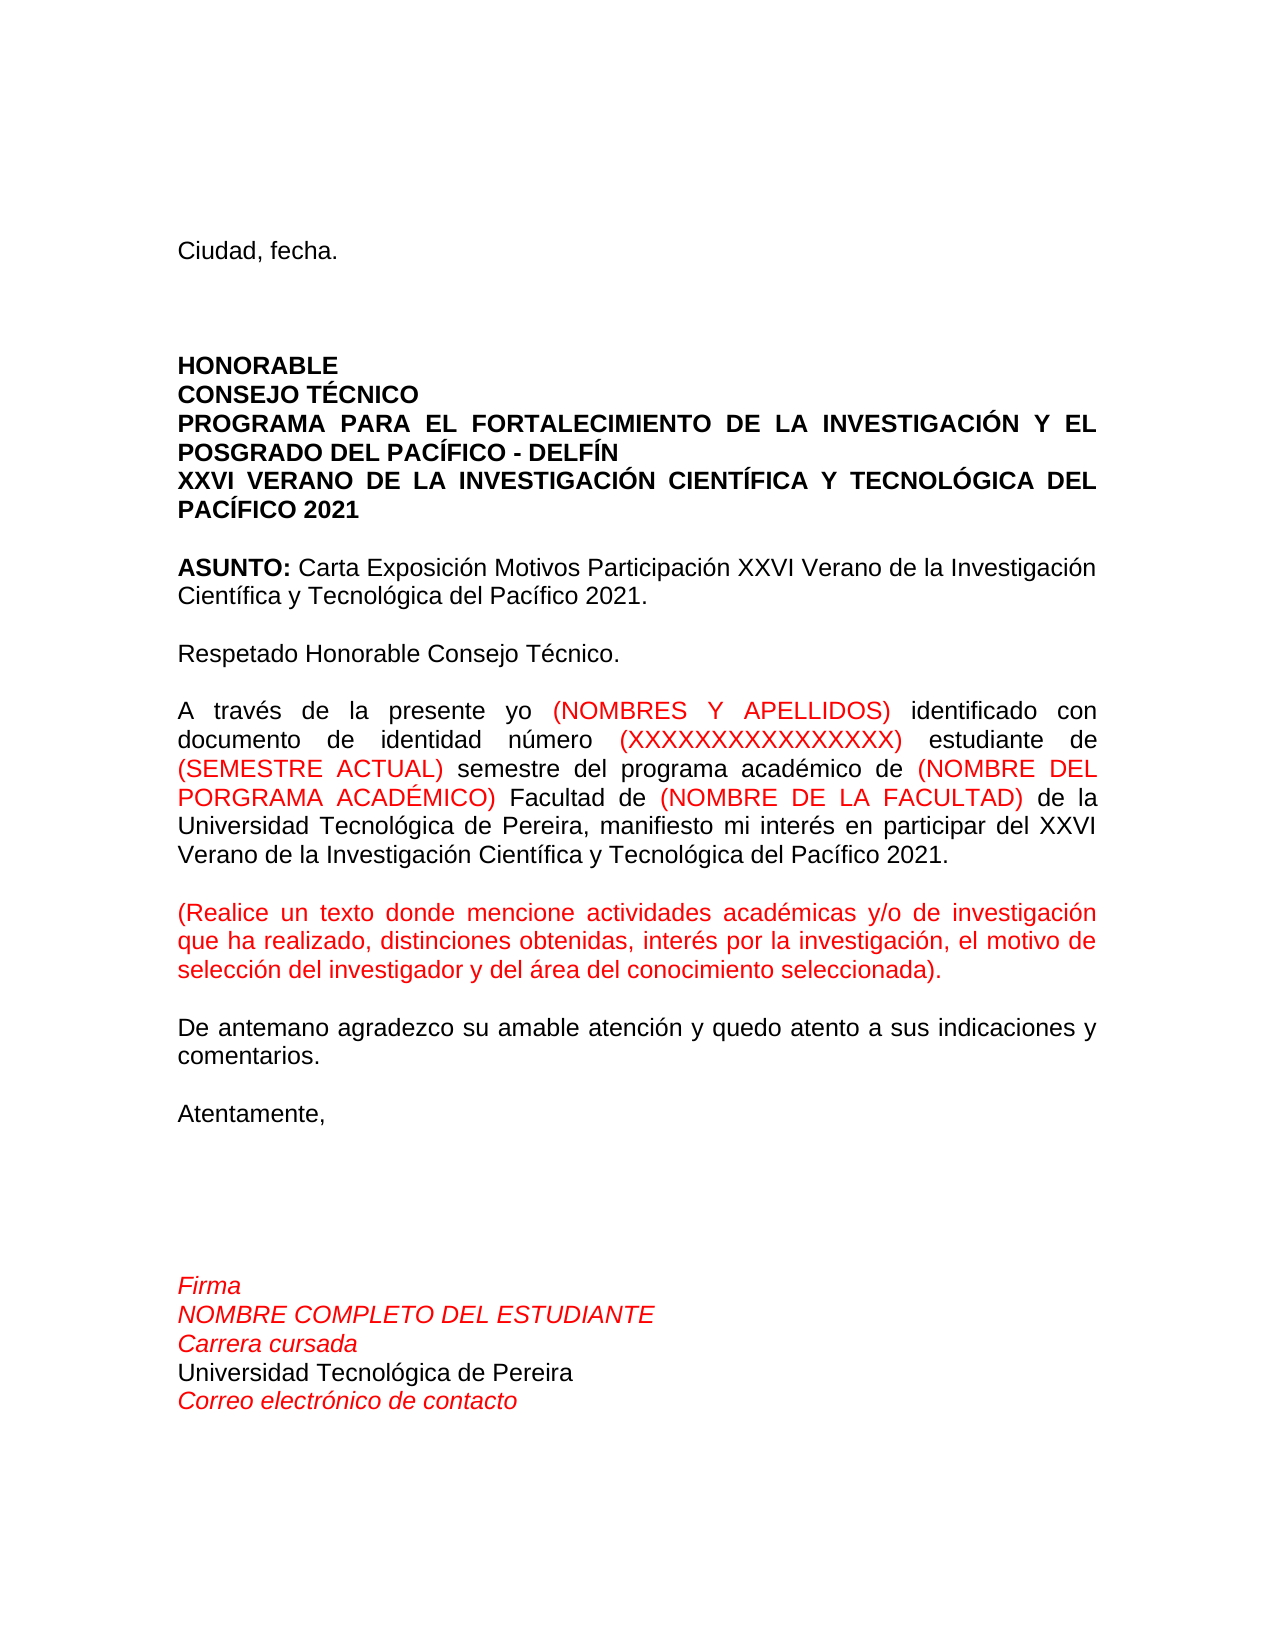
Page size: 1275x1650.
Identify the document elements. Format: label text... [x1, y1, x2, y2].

text Ciudad, fecha. [177, 236, 1098, 265]
text NOMBRE COMPLETO DEL ESTUDIANTE [177, 1300, 1098, 1329]
text Respetado Honorable Consejo Técnico. [177, 639, 1098, 667]
text Atentamente, [177, 1099, 1098, 1127]
text Carrera cursada [177, 1329, 1098, 1357]
text De antemano agradezco su amable atención y quedo atento a sus indicaciones y comentarios. [177, 1012, 1098, 1070]
text PROGRAMA PARA EL FORTALECIMIENTO DE LA INVESTIGACIÓN Y EL POSGRADO DEL PACÍFICO - DELFÍN [177, 409, 1098, 466]
text A través de la presente yo (NOMBRES Y APELLIDOS) identificado con documento de identidad número (XXXXXXXXXXXXXXXX) estudiante de (SEMESTRE ACTUAL) semestre del programa académico de (NOMBRE DEL PORGRAMA ACADÉMICO) Facultad de (NOMBRE DE LA FACULTAD) de la Universidad Tecnológica de Pereira, manifiesto mi interés en participar del XXVI Verano de la Investigación Científica y Tecnológica del Pacífico 2021. [177, 696, 1098, 869]
text Correo electrónico de contacto [177, 1386, 1098, 1415]
text CONSEJO TÉCNICO [177, 380, 1098, 409]
text (Realice un texto donde mencione actividades académicas y/o de investigación que ha realizado, distinciones obtenidas, interés por la investigación, el motivo de selección del investigador y del área del conocimiento seleccionada). [177, 897, 1098, 984]
text Universidad Tecnológica de Pereira [177, 1357, 1098, 1386]
text XXVI VERANO DE LA INVESTIGACIÓN CIENTÍFICA Y TECNOLÓGICA DEL PACÍFICO 2021 [177, 466, 1098, 524]
text Firma [177, 1271, 1098, 1300]
text HONORABLE [177, 351, 1098, 380]
text ASUNTO: Carta Exposición Motivos Participación XXVI Verano de la Investigación Científica y Tecnológica del Pacífico 2021. [177, 552, 1098, 610]
